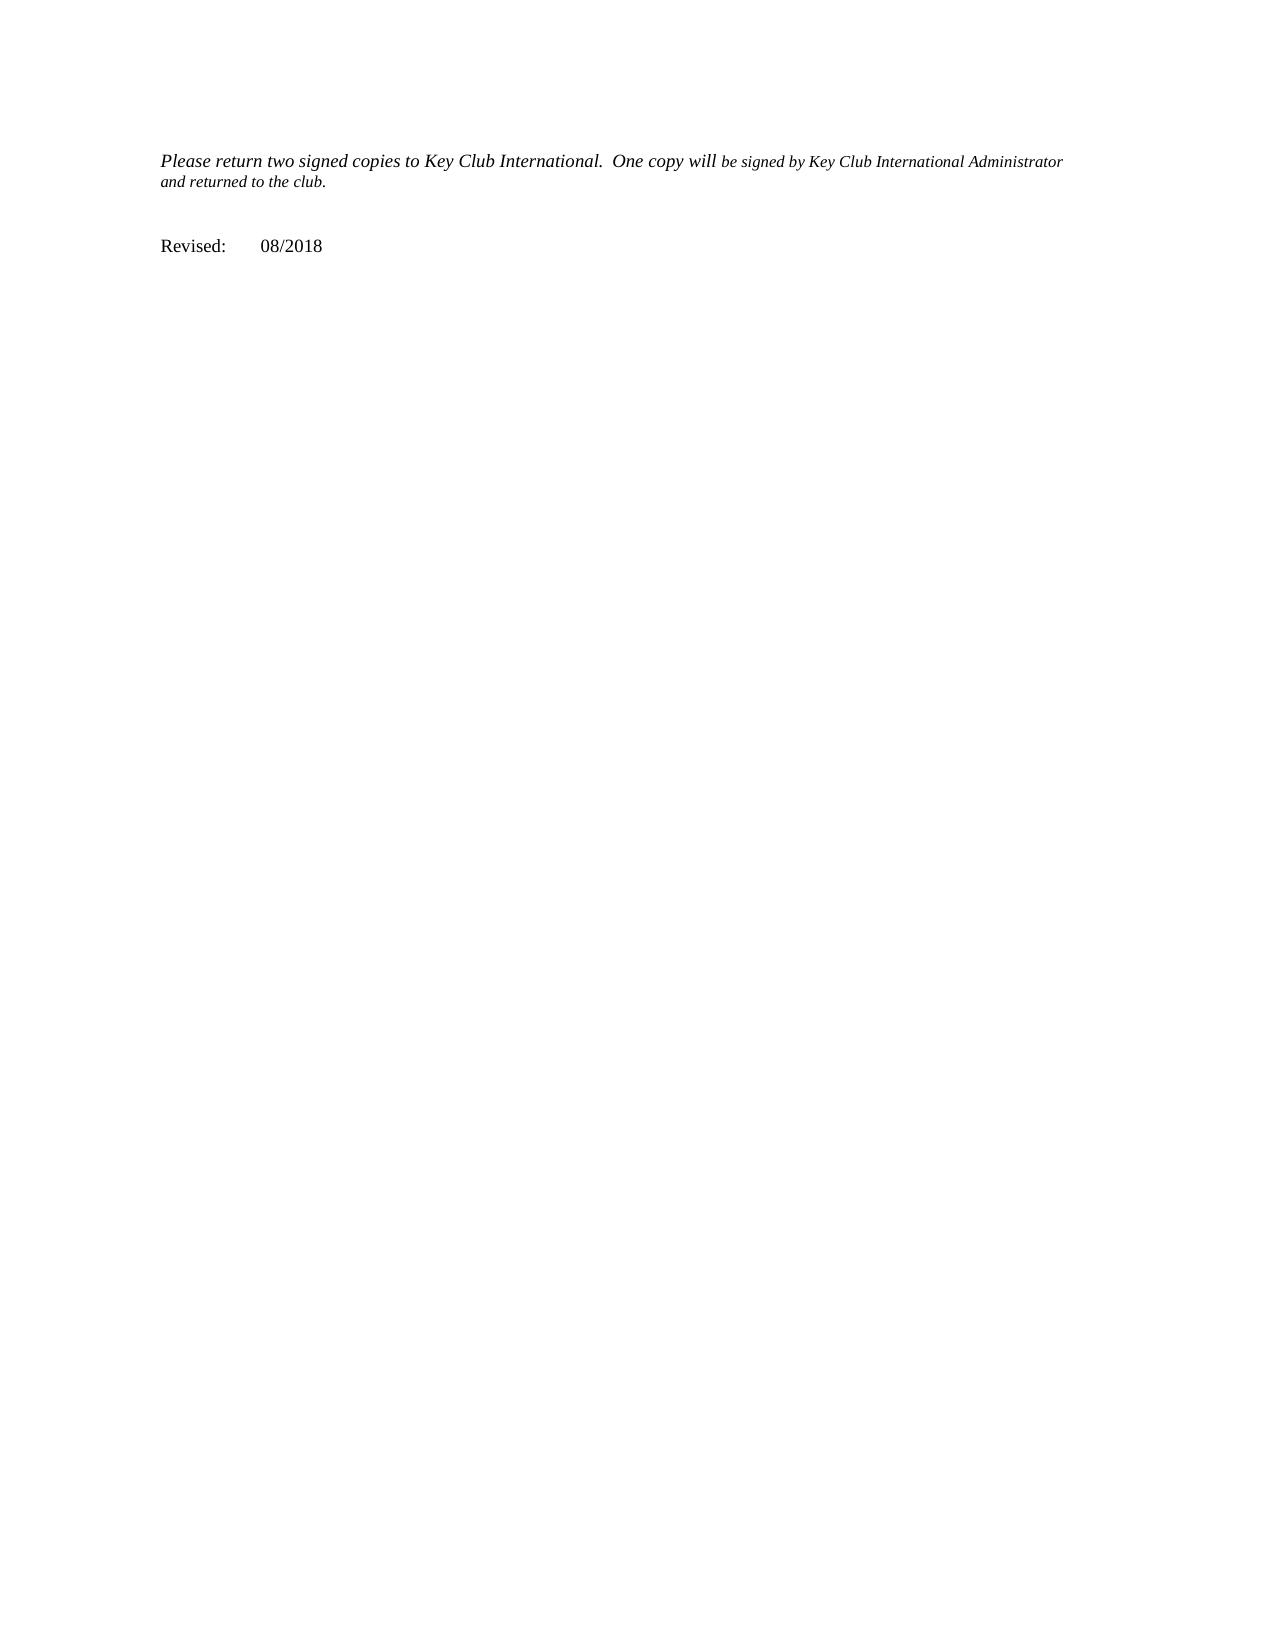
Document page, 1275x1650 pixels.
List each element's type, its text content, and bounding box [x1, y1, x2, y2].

text Please return two signed copies to Key Club International. One copy will be signed by Key Club International Administrator and returned to the club. [160, 150, 1075, 191]
text Revised: 08/2018 [160, 234, 1127, 256]
